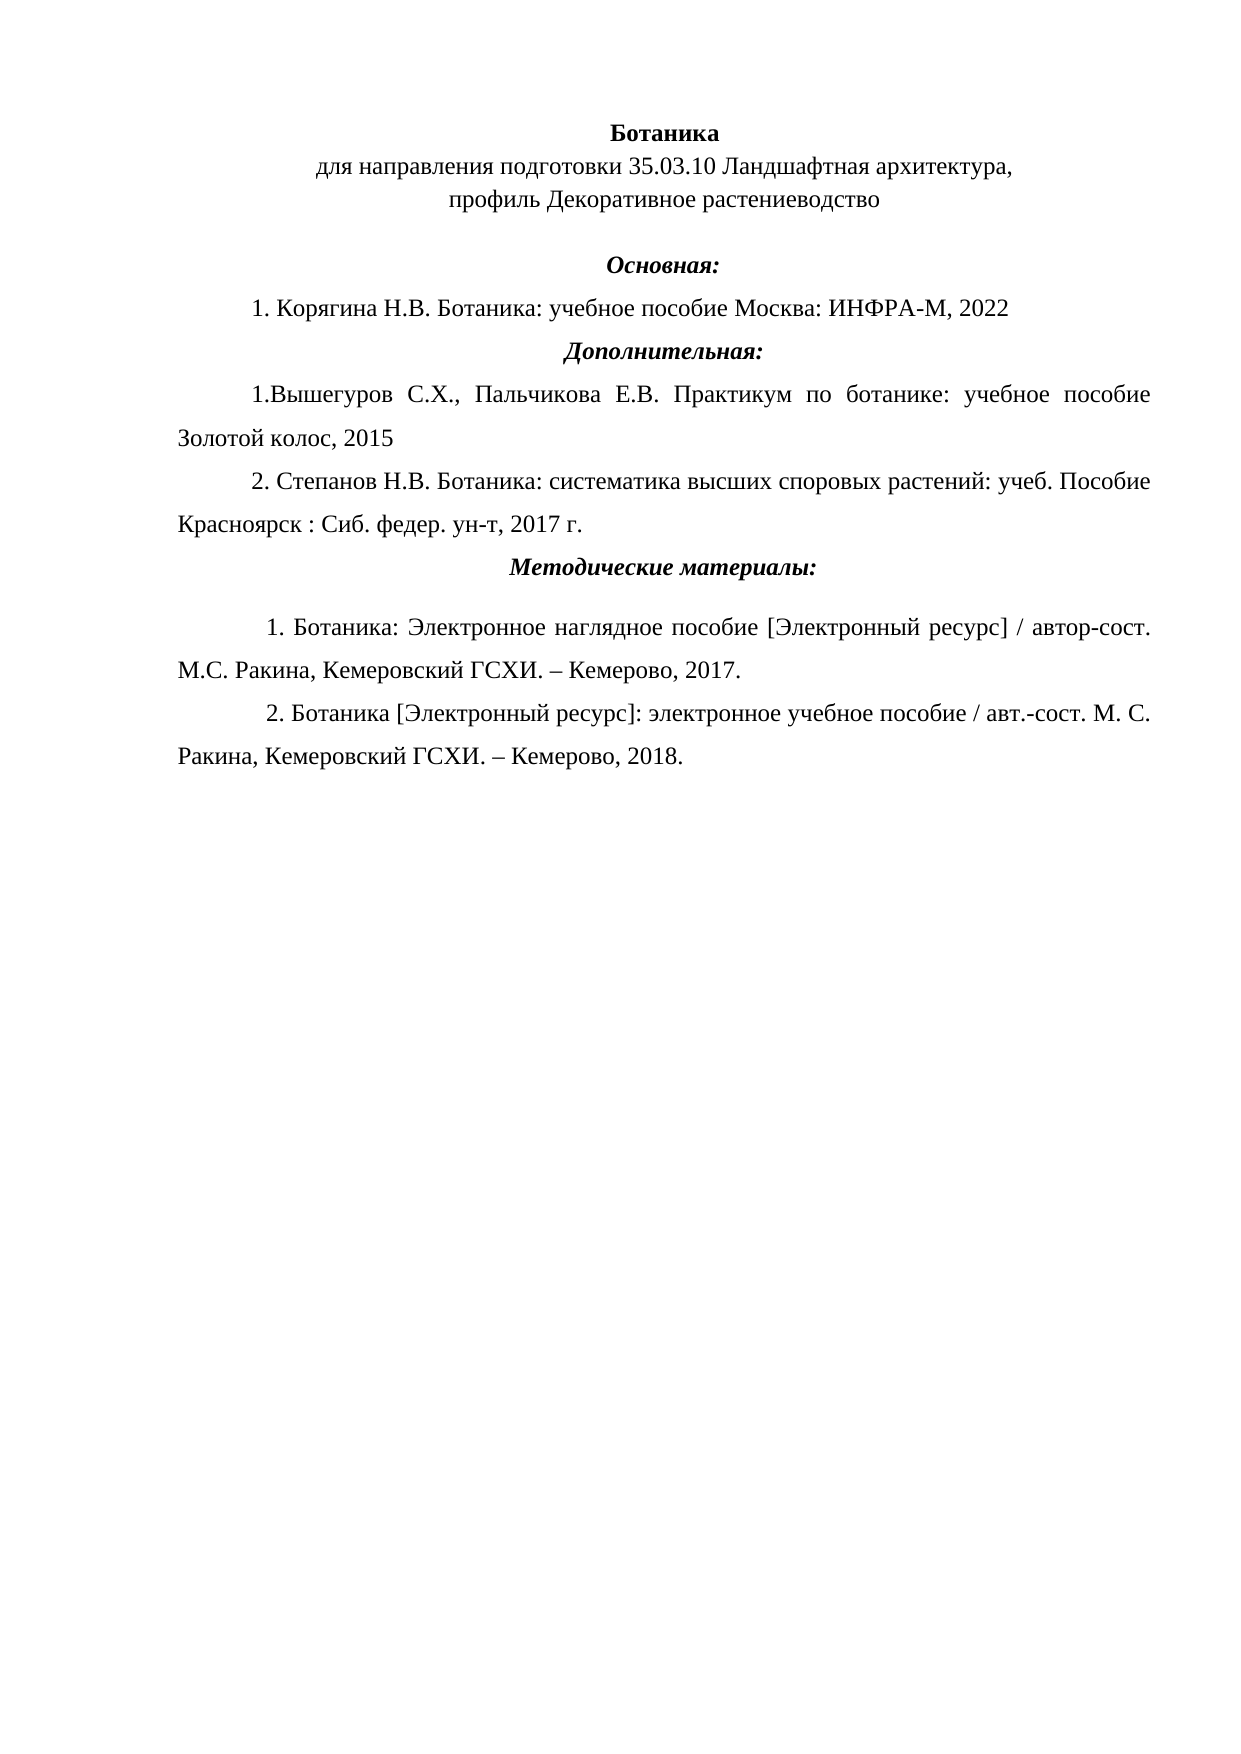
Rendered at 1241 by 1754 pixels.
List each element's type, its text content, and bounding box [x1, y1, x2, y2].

text 1. Ботаника: Электронное наглядное пособие [Электронный ресурс] / автор-сост. М.С. Ракина, Кемеровский ГСХИ. – Кемерово, 2017. [177, 612, 1152, 684]
text Основная: [177, 250, 1152, 279]
text Дополнительная: [177, 336, 1152, 365]
text профиль Декоративное растениеводство [177, 184, 1152, 213]
text Ботаника [177, 118, 1152, 147]
text 2. Степанов Н.В. Ботаника: систематика высших споровых растений: учеб. Пособие Красноярск : Сиб. федер. ун-т, 2017 г. [177, 466, 1152, 538]
text 1. Корягина Н.В. Ботаника: учебное пособие Москва: ИНФРА-М, 2022 [177, 293, 1152, 322]
text для направления подготовки 35.03.10 Ландшафтная архитектура, [177, 151, 1152, 180]
text Методические материалы: [177, 552, 1152, 581]
text 2. Ботаника [Электронный ресурс]: электронное учебное пособие / авт.-сост. М. С. Ракина, Кемеровский ГСХИ. – Кемерово, 2018. [177, 698, 1152, 770]
text 1.Вышегуров С.Х., Пальчикова Е.В. Практикум по ботанике: учебное пособие Золотой колос, 2015 [177, 379, 1152, 451]
